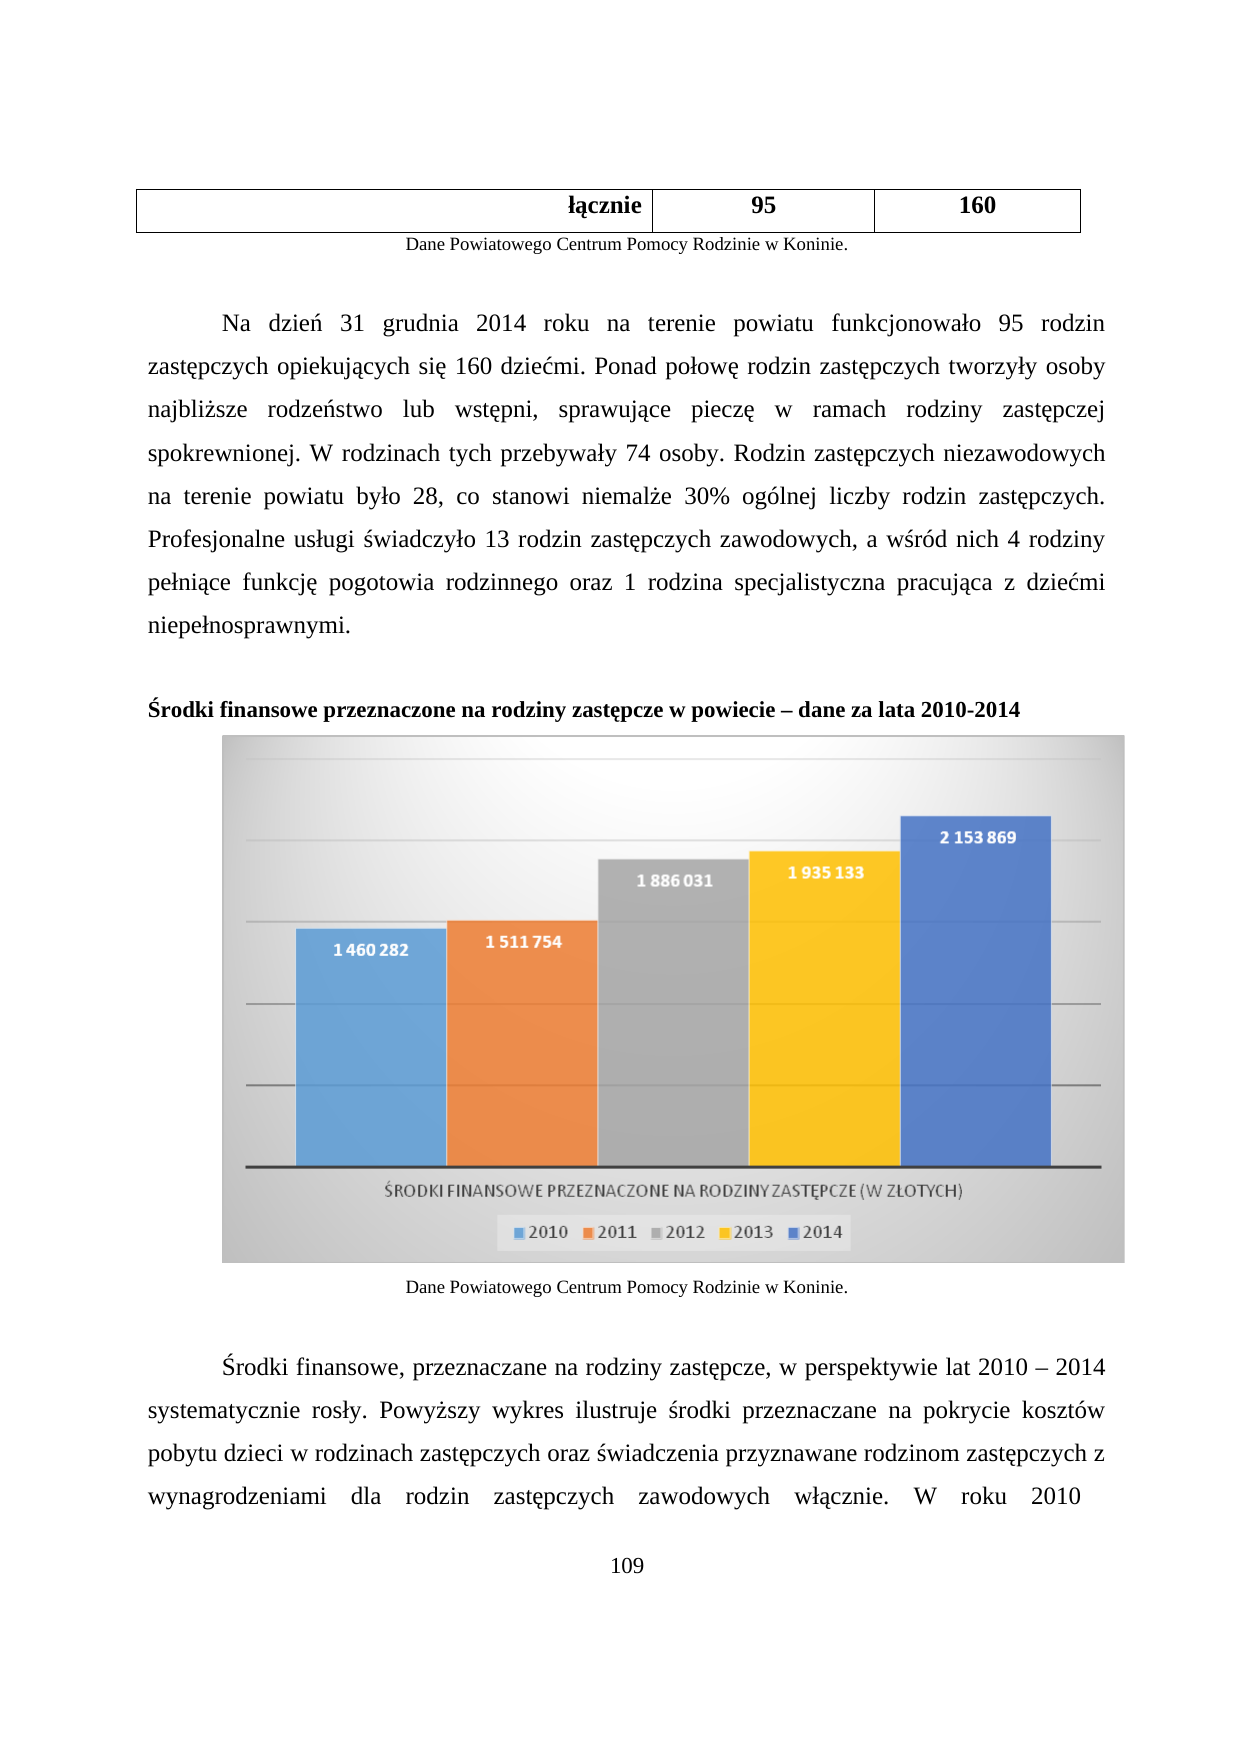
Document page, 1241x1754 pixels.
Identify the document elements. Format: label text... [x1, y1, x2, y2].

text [148, 1352, 1106, 1510]
picture [221, 735, 1125, 1263]
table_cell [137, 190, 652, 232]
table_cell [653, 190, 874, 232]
text Środki finansowe przeznaczone na rodziny zastępcze w powiecie – dane za lata 2010-2014 [148, 696, 1106, 723]
text Dane Powiatowego Centrum Pomocy Rodzinie w Koninie. [148, 1276, 1106, 1298]
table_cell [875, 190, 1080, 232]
text Na dzień 31 grudnia 2014 roku na terenie powiatu funkcjonowało 95 rodzin zastępczych opiekujących się 160 dziećmi. Ponad połowę rodzin zastępczych tworzyły osoby najbliższe rodzeństwo lub wstępni, sprawujące pieczę w ramach rodziny zastępczej spokrewnionej. W rodzinach tych przebywały 74 osoby. Rodzin zastępczych niezawodowych na terenie powiatu było 28, co stanowi niemalże 30% ogólnej liczby rodzin zastępczych. Profesjonalne usługi świadczyło 13 rodzin zastępczych zawodowych, a wśród nich 4 rodziny pełniące funkcję pogotowia rodzinnego oraz 1 rodzina specjalistyczna pracująca z dziećmi niepełnosprawnymi. [148, 308, 1106, 639]
text Dane Powiatowego Centrum Pomocy Rodzinie w Koninie. [148, 233, 1106, 254]
